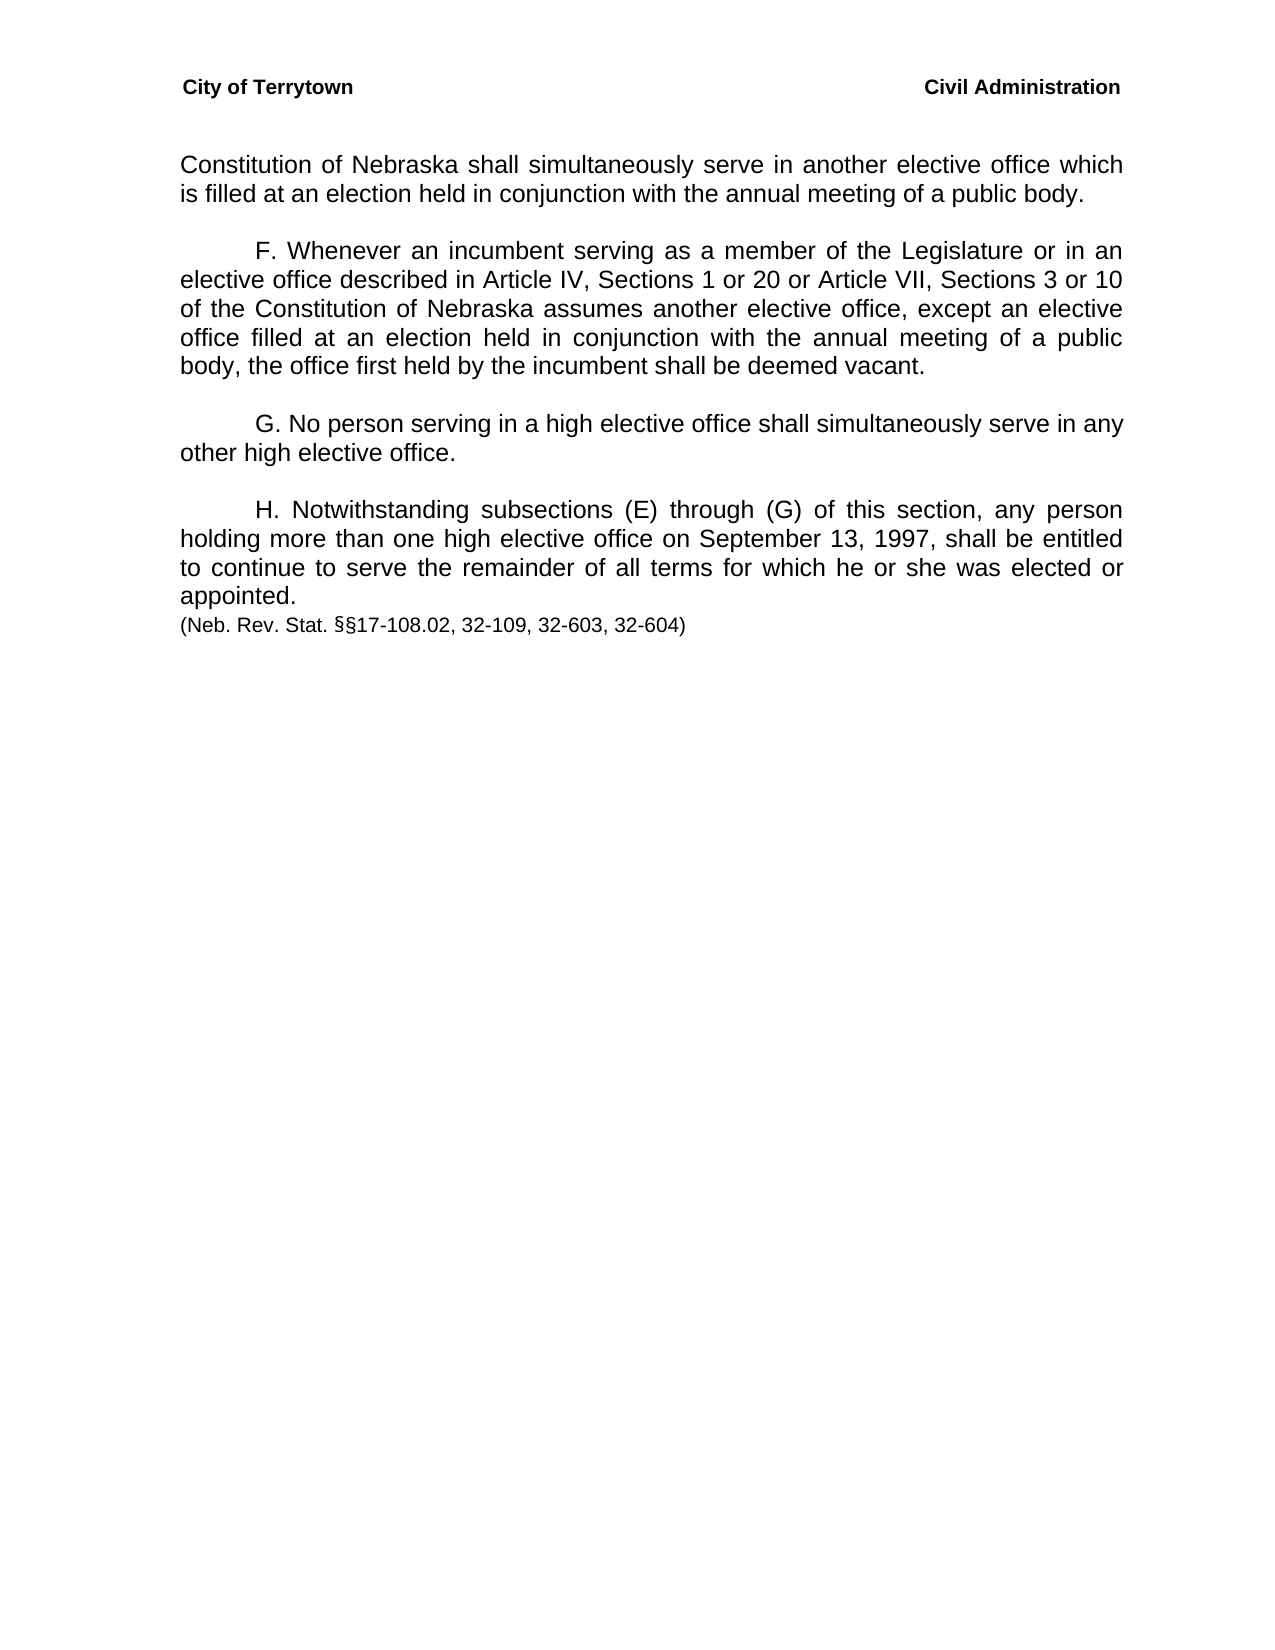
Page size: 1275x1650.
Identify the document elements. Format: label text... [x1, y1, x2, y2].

text F. Whenever an incumbent serving as a member of the Legislature or in an elective office described in Article IV, Sections 1 or 20 or Article VII, Sections 3 or 10 of the Constitution of Nebraska assumes another elective office, except an elective office filled at an election held in conjunction with the annual meeting of a public body, the office first held by the incumbent shall be deemed vacant. [180, 236, 1125, 380]
text H. Notwithstanding subsections (E) through (G) of this section, any person holding more than one high elective office on September 13, 1997, shall be entitled to continue to serve the remainder of all terms for which he or she was elected or appointed. [180, 495, 1125, 610]
text (Neb. Rev. Stat. §§17-108.02, 32-109, 32-603, 32-604) [180, 610, 1125, 638]
text G. No person serving in a high elective office shall simultaneously serve in any other high elective office. [180, 409, 1125, 466]
